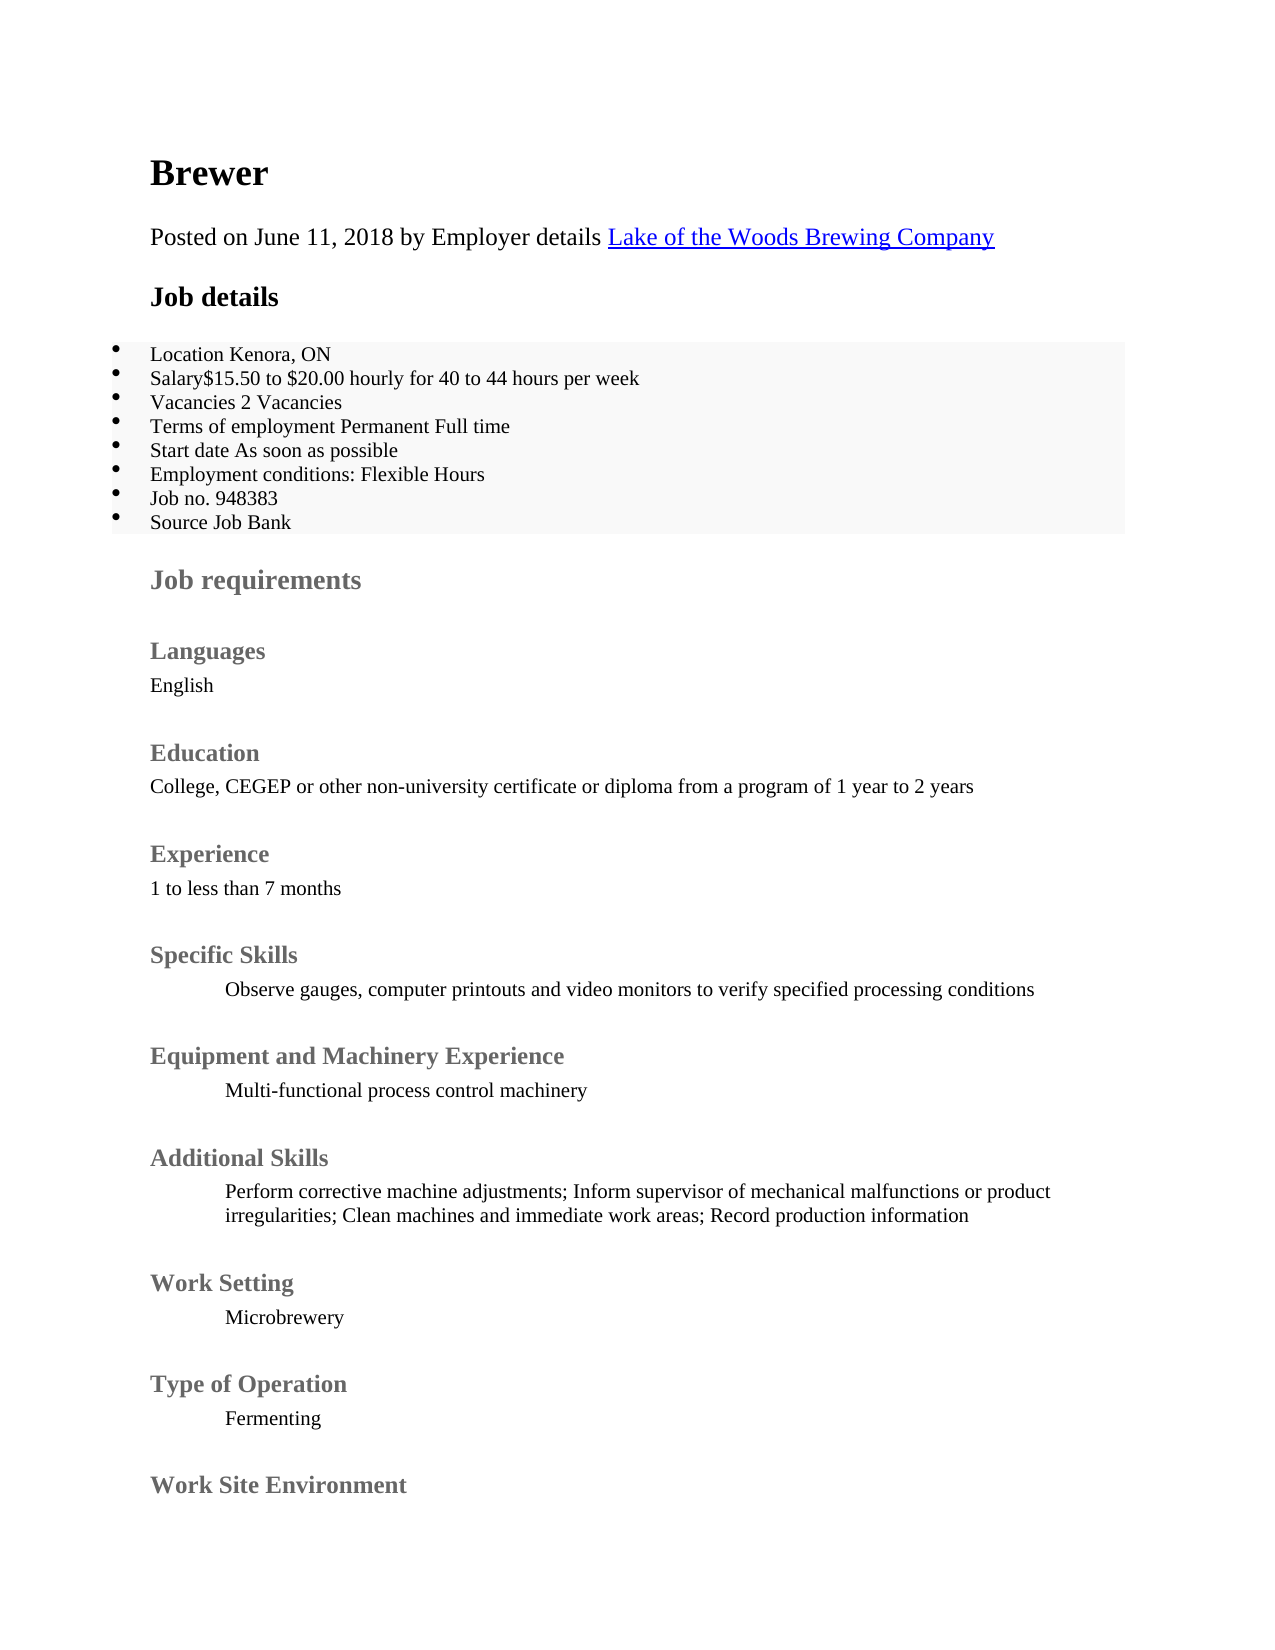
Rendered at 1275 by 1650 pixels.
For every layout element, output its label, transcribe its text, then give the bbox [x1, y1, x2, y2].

list Job no. 948383 [112, 486, 1125, 510]
text Multi-functional process control machinery [225, 1078, 1125, 1102]
list Salary$15.50 to $20.00 hourly for 40 to 44 hours per week [112, 366, 1125, 390]
text Equipment and Machinery Experience [150, 1041, 1125, 1070]
text College, CEGEP or other non-university certificate or diploma from a program of 1 year to 2 years [150, 774, 1125, 798]
list Vacancies 2 Vacancies [112, 390, 1125, 414]
text Job requirements [150, 563, 1125, 596]
list Terms of employment Permanent Full time [112, 414, 1125, 438]
text English [150, 673, 1125, 697]
text Education [150, 738, 1125, 766]
text Experience [150, 839, 1125, 868]
text Posted on June 11, 2018 by Employer details Lake of the Woods Brewing Company [150, 222, 1125, 251]
text 1 to less than 7 months [150, 876, 1125, 899]
text Work Site Environment [150, 1471, 1125, 1499]
text Perform corrective machine adjustments; Inform supervisor of mechanical malfunctions or product irregularities; Clean machines and immediate work areas; Record production information [225, 1179, 1125, 1227]
list Employment conditions: Flexible Hours [112, 462, 1125, 486]
list Source Job Bank [112, 510, 1125, 534]
text Job details [150, 280, 1125, 313]
text Brewer [150, 150, 1125, 193]
list Location Kenora, ON [112, 342, 1125, 366]
text Fermenting [225, 1406, 1125, 1430]
text Type of Operation [150, 1369, 1125, 1398]
text Additional Skills [150, 1143, 1125, 1171]
text Work Setting [150, 1268, 1125, 1297]
text Observe gauges, computer printouts and video monitors to verify specified processing conditions [225, 977, 1125, 1001]
text Specific Skills [150, 940, 1125, 969]
list Start date As soon as possible [112, 438, 1125, 462]
text Languages [150, 636, 1125, 665]
text Microbrewery [225, 1304, 1125, 1329]
